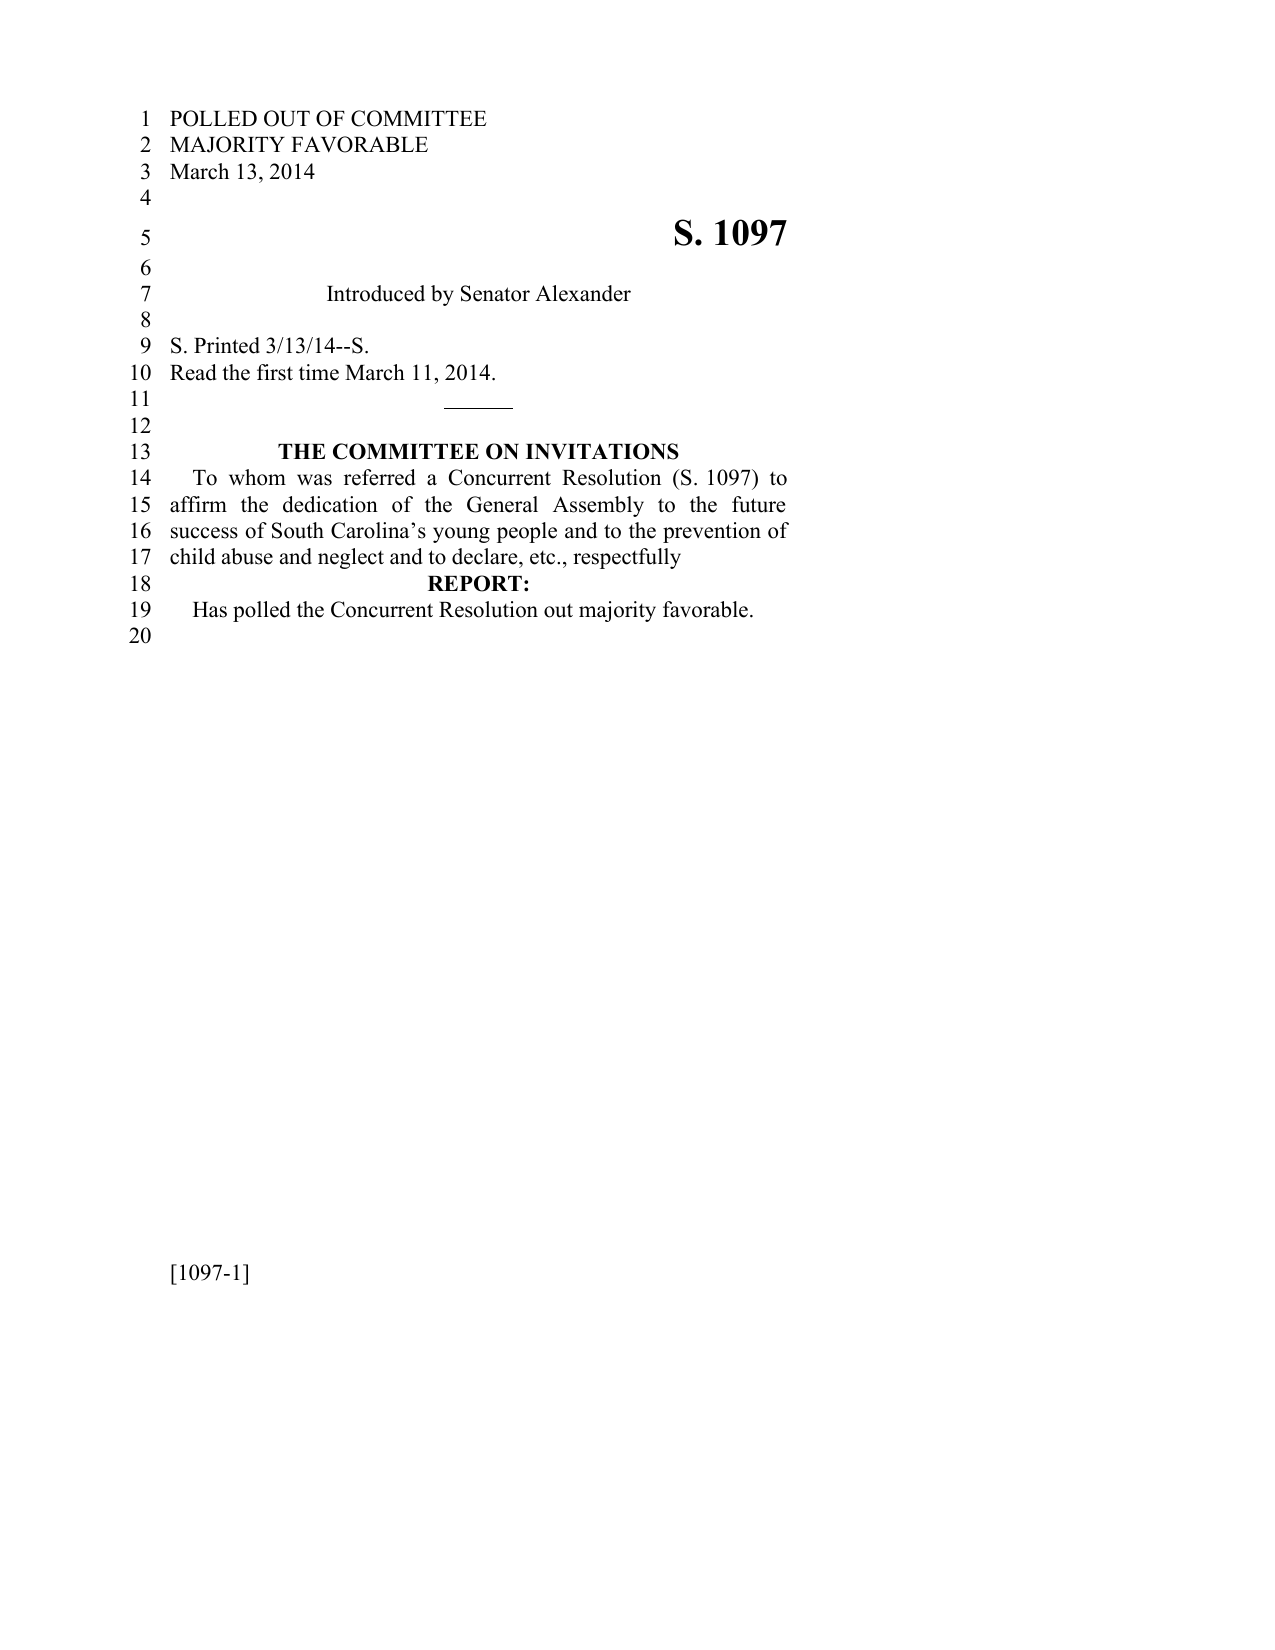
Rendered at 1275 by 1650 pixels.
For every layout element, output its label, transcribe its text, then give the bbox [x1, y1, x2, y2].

text POLLED OUT OF COMMITTEE [169, 105, 787, 131]
text March 13, 2014 [169, 158, 787, 184]
text S. Printed 3/13/14--S. [169, 333, 787, 359]
text Introduced by Senator Alexander [169, 280, 787, 306]
text S. 1097 [169, 210, 787, 253]
text MAJORITY FAVORABLE [169, 131, 787, 158]
text THE COMMITTEE ON INVITATIONS [169, 438, 787, 464]
text Read the first time March 11, 2014. [169, 359, 787, 385]
text REPORT: [169, 570, 787, 596]
text To whom was referred a Concurrent Resolution (S. 1097) to affirm the dedication of the General Assembly to the future success of South Carolina’s young people and to the prevention of child abuse and neglect and to declare, etc., respectfully [169, 464, 787, 570]
text Has polled the Concurrent Resolution out majority favorable. [169, 596, 787, 622]
